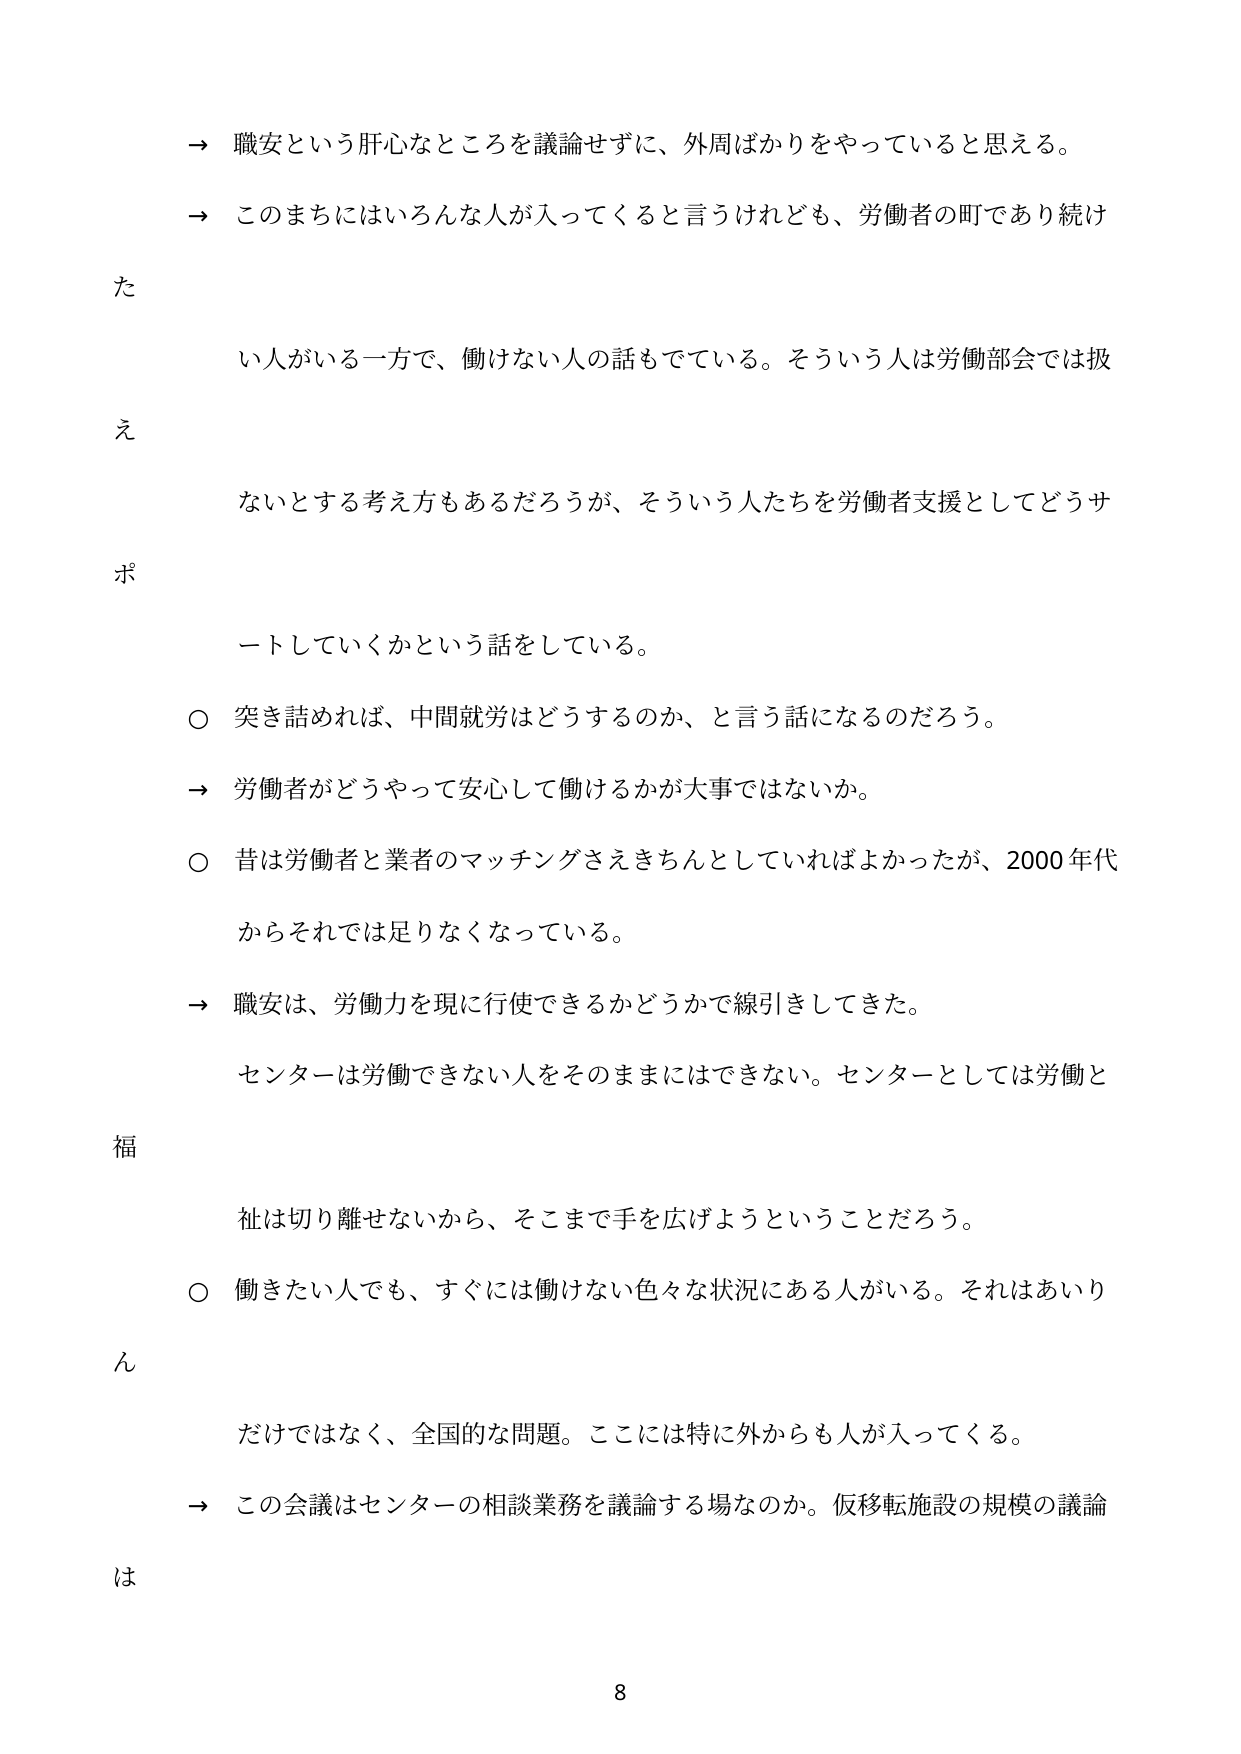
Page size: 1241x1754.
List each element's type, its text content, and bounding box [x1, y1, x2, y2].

text → 職安は、労働力を現に行使できるかどうかで線引きしてきた。 [112, 967, 1128, 1038]
text ートしていくかという話をしている。 [112, 608, 1128, 680]
text だけではなく、全国的な問題。ここには特に外からも人が入ってくる。 [112, 1397, 1128, 1468]
text からそれでは足りなくなっている。 [112, 895, 1128, 967]
text ○ 突き詰めれば、中間就労はどうするのか、と言う話になるのだろう。 [112, 680, 1128, 752]
text → 労働者がどうやって安心して働けるかが大事ではないか。 [112, 752, 1128, 823]
text ないとする考え方もあるだろうが、そういう人たちを労働者支援としてどうサポ [112, 465, 1128, 608]
text ○ 昔は労働者と業者のマッチングさえきちんとしていればよかったが、2000年代 [112, 823, 1128, 895]
text い人がいる一方で、働けない人の話もでている。そういう人は労働部会では扱え [112, 322, 1128, 465]
text ○ 働きたい人でも、すぐには働けない色々な状況にある人がいる。それはあいりん [112, 1253, 1128, 1397]
text → このまちにはいろんな人が入ってくると言うけれども、労働者の町であり続けた [112, 178, 1128, 322]
text センターは労働できない人をそのままにはできない。センターとしては労働と福 [112, 1038, 1128, 1182]
text 祉は切り離せないから、そこまで手を広げようということだろう。 [112, 1182, 1128, 1253]
text → 職安という肝心なところを議論せずに、外周ばかりをやっていると思える。 [112, 107, 1128, 178]
text → この会議はセンターの相談業務を議論する場なのか。仮移転施設の規模の議論は [112, 1468, 1128, 1612]
